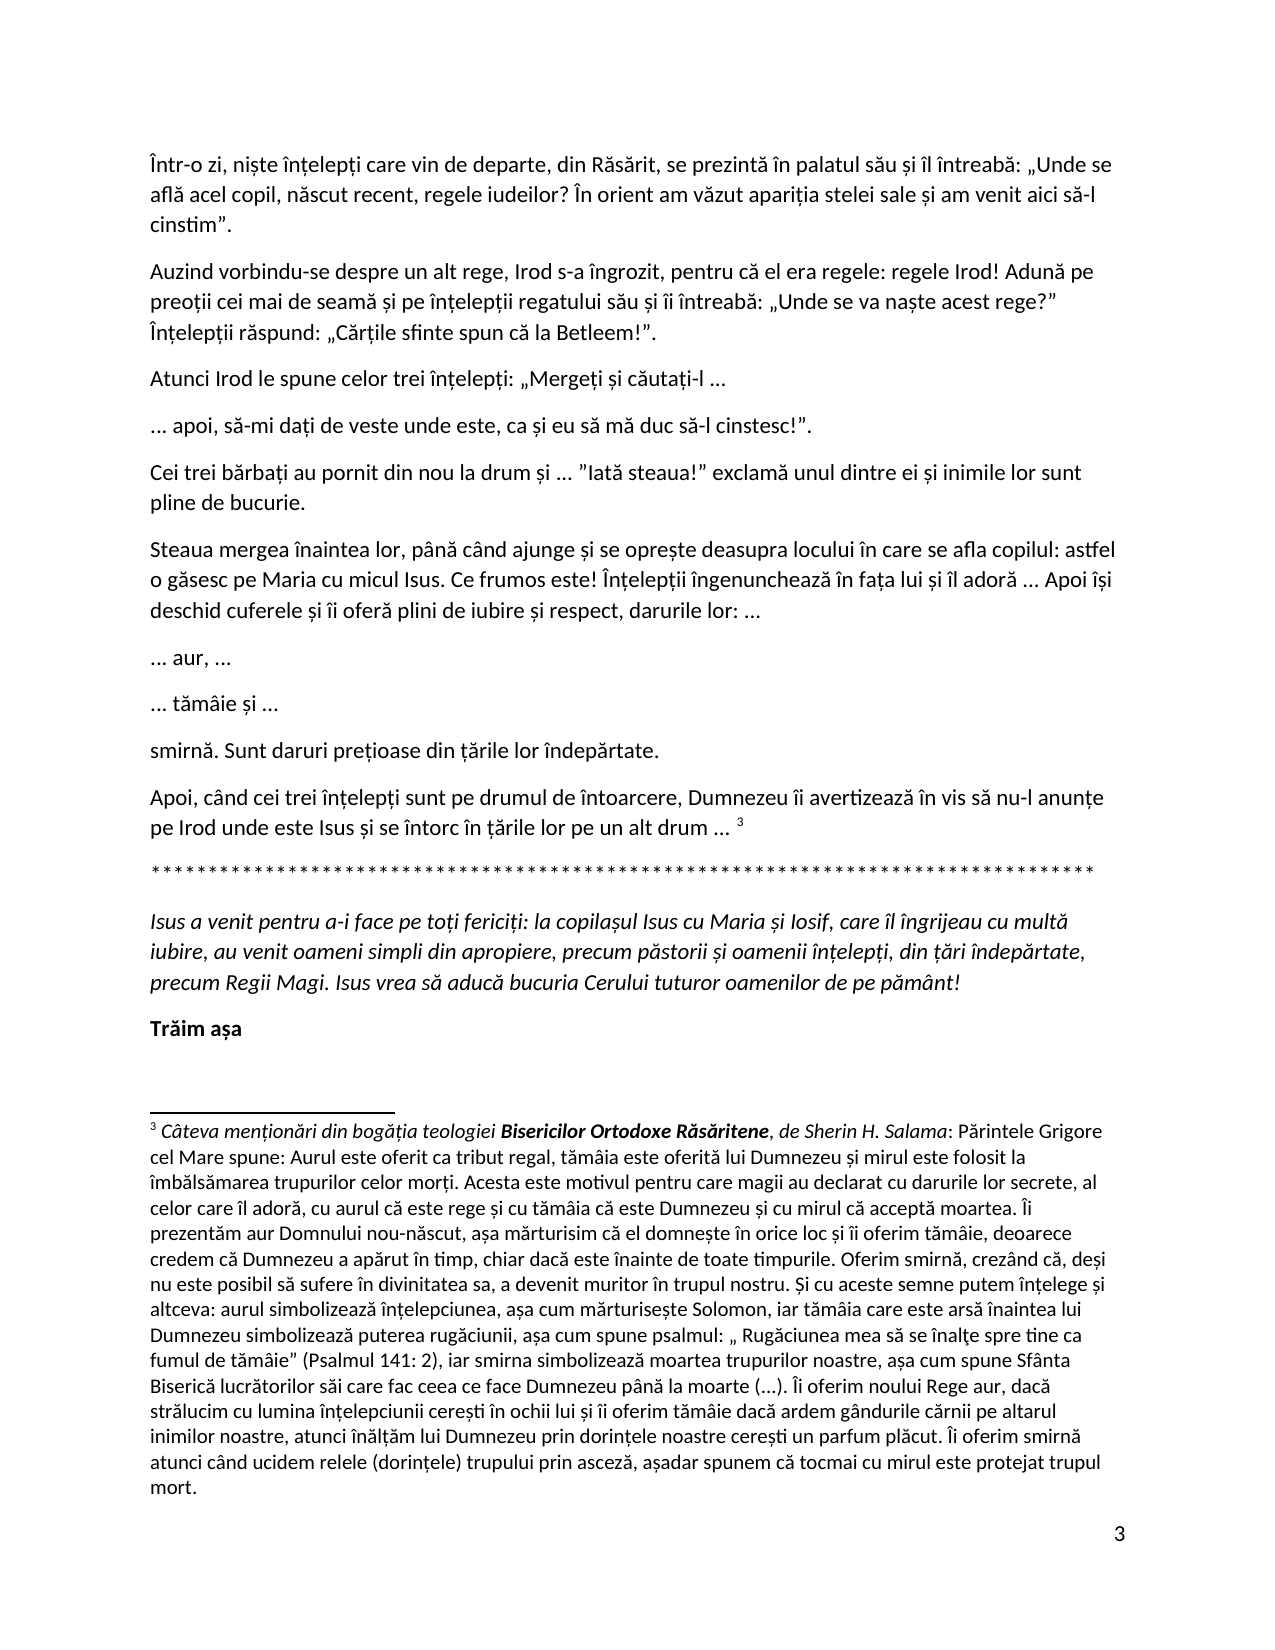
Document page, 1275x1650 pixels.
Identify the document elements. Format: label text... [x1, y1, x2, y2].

text ... tămâie și ... [150, 689, 1125, 718]
text Isus a venit pentru a-i face pe toți fericiți: la copilașul Isus cu Maria și Iosif, care îl îngrijeau cu multă iubire, au venit oameni simpli din apropiere, precum păstorii și oamenii înțelepți, din țări îndepărtate, precum Regii Magi. Isus vrea să aducă bucuria Cerului tuturor oamenilor de pe pământ! [150, 907, 1125, 996]
text Auzind vorbindu-se despre un alt rege, Irod s-a îngrozit, pentru că el era regele: regele Irod! Adună pe preoții cei mai de seamă și pe înțelepții regatului său și îi întreabă: „Unde se va naște acest rege?” Înțelepții răspund: „Cărțile sfinte spun că la Betleem!”. [150, 257, 1125, 346]
text *********************************************************************************** [150, 860, 1125, 888]
text ... apoi, să-mi dați de veste unde este, ca și eu să mă duc să-l cinstesc!”. [150, 411, 1125, 439]
text Apoi, când cei trei înțelepți sunt pe drumul de întoarcere, Dumnezeu îi avertizează în vis să nu-l anunțe pe Irod unde este Isus și se întorc în țările lor pe un alt drum ... [150, 783, 1125, 842]
text smirnă. Sunt daruri prețioase din țările lor îndepărtate. [150, 736, 1125, 764]
text ... aur, ... [150, 643, 1125, 671]
text Steaua mergea înaintea lor, până când ajunge și se oprește deasupra locului în care se afla copilul: astfel o găsesc pe Maria cu micul Isus. Ce frumos este! Înțelepții îngenunchează în fața lui și îl adoră ... Apoi își deschid cuferele și îi oferă plini de iubire și respect, darurile lor: ... [150, 535, 1125, 624]
text Trăim așa [150, 1014, 1125, 1043]
text Atunci Irod le spune celor trei înțelepți: „Mergeți și căutați-l ... [150, 364, 1125, 393]
text Într-o zi, niște înțelepți care vin de departe, din Răsărit, se prezintă în palatul său și îl întreabă: „Unde se află acel copil, născut recent, regele iudeilor? În orient am văzut apariția stelei sale și am venit aici să-l cinstim”. [150, 150, 1125, 238]
text Cei trei bărbați au pornit din nou la drum și ... ”Iată steaua!” exclamă unul dintre ei și inimile lor sunt pline de bucurie. [150, 458, 1125, 517]
